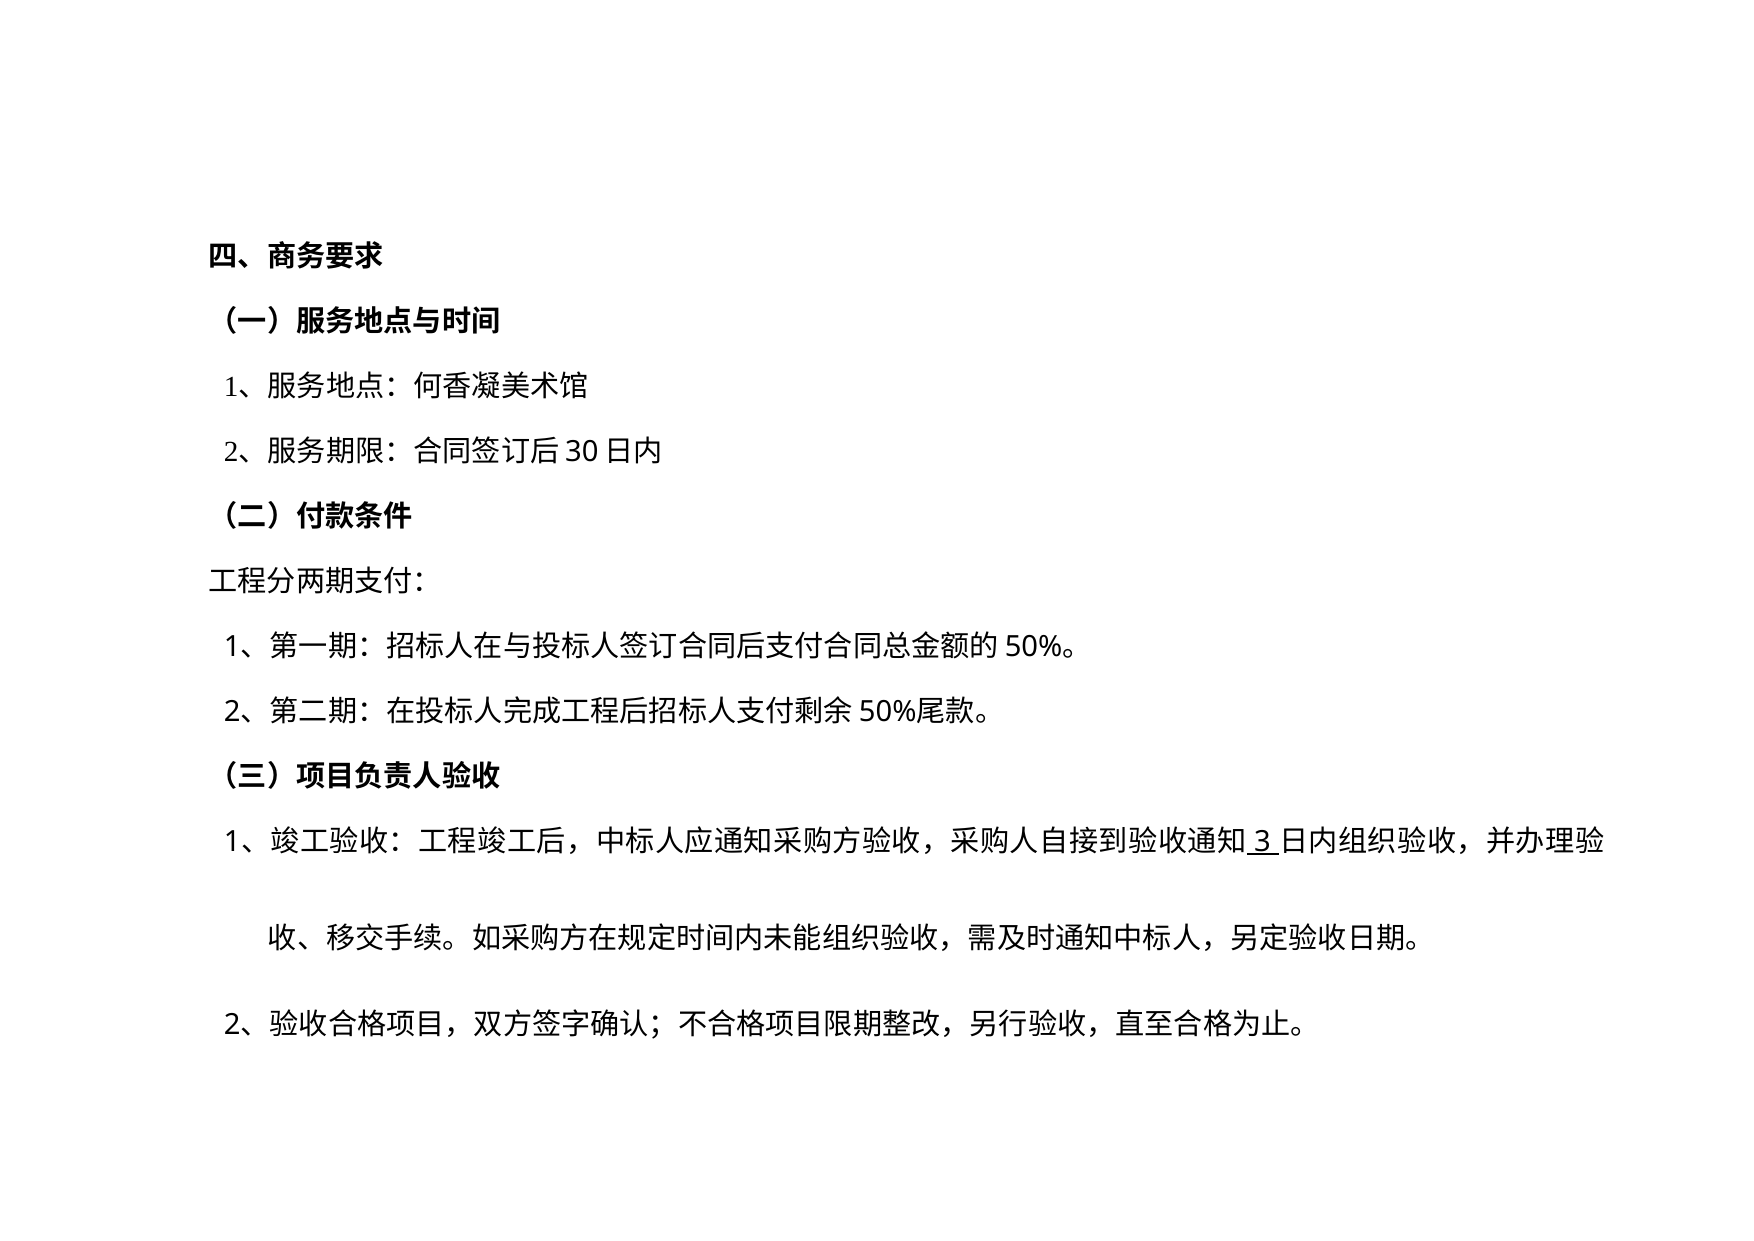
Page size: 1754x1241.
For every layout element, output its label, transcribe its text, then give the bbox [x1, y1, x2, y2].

text 1、服务地点：何香凝美术馆 [224, 351, 1604, 416]
text 2、服务期限：合同签订后30日内 [224, 416, 1604, 481]
text 工程分两期支付： [150, 546, 1604, 611]
text 四、商务要求 [150, 221, 1604, 286]
text 2、第二期：在投标人完成工程后招标人支付剩余50%尾款。 [224, 676, 1604, 741]
text （二）付款条件 [150, 481, 1604, 546]
text （一）服务地点与时间 [150, 286, 1604, 351]
text （三）项目负责人验收 [150, 741, 1604, 806]
text 1、竣工验收：工程竣工后，中标人应通知采购方验收，采购人自接到验收通知 3 日内组织验收，并办理验收、移交手续。如采购方在规定时间内未能组织验收，需及时通知中标人，另定验收日期。 [224, 806, 1604, 968]
text 2、验收合格项目，双方签字确认；不合格项目限期整改，另行验收，直至合格为止。 [224, 989, 1604, 1054]
text 1、第一期：招标人在与投标人签订合同后支付合同总金额的50%。 [224, 611, 1604, 676]
